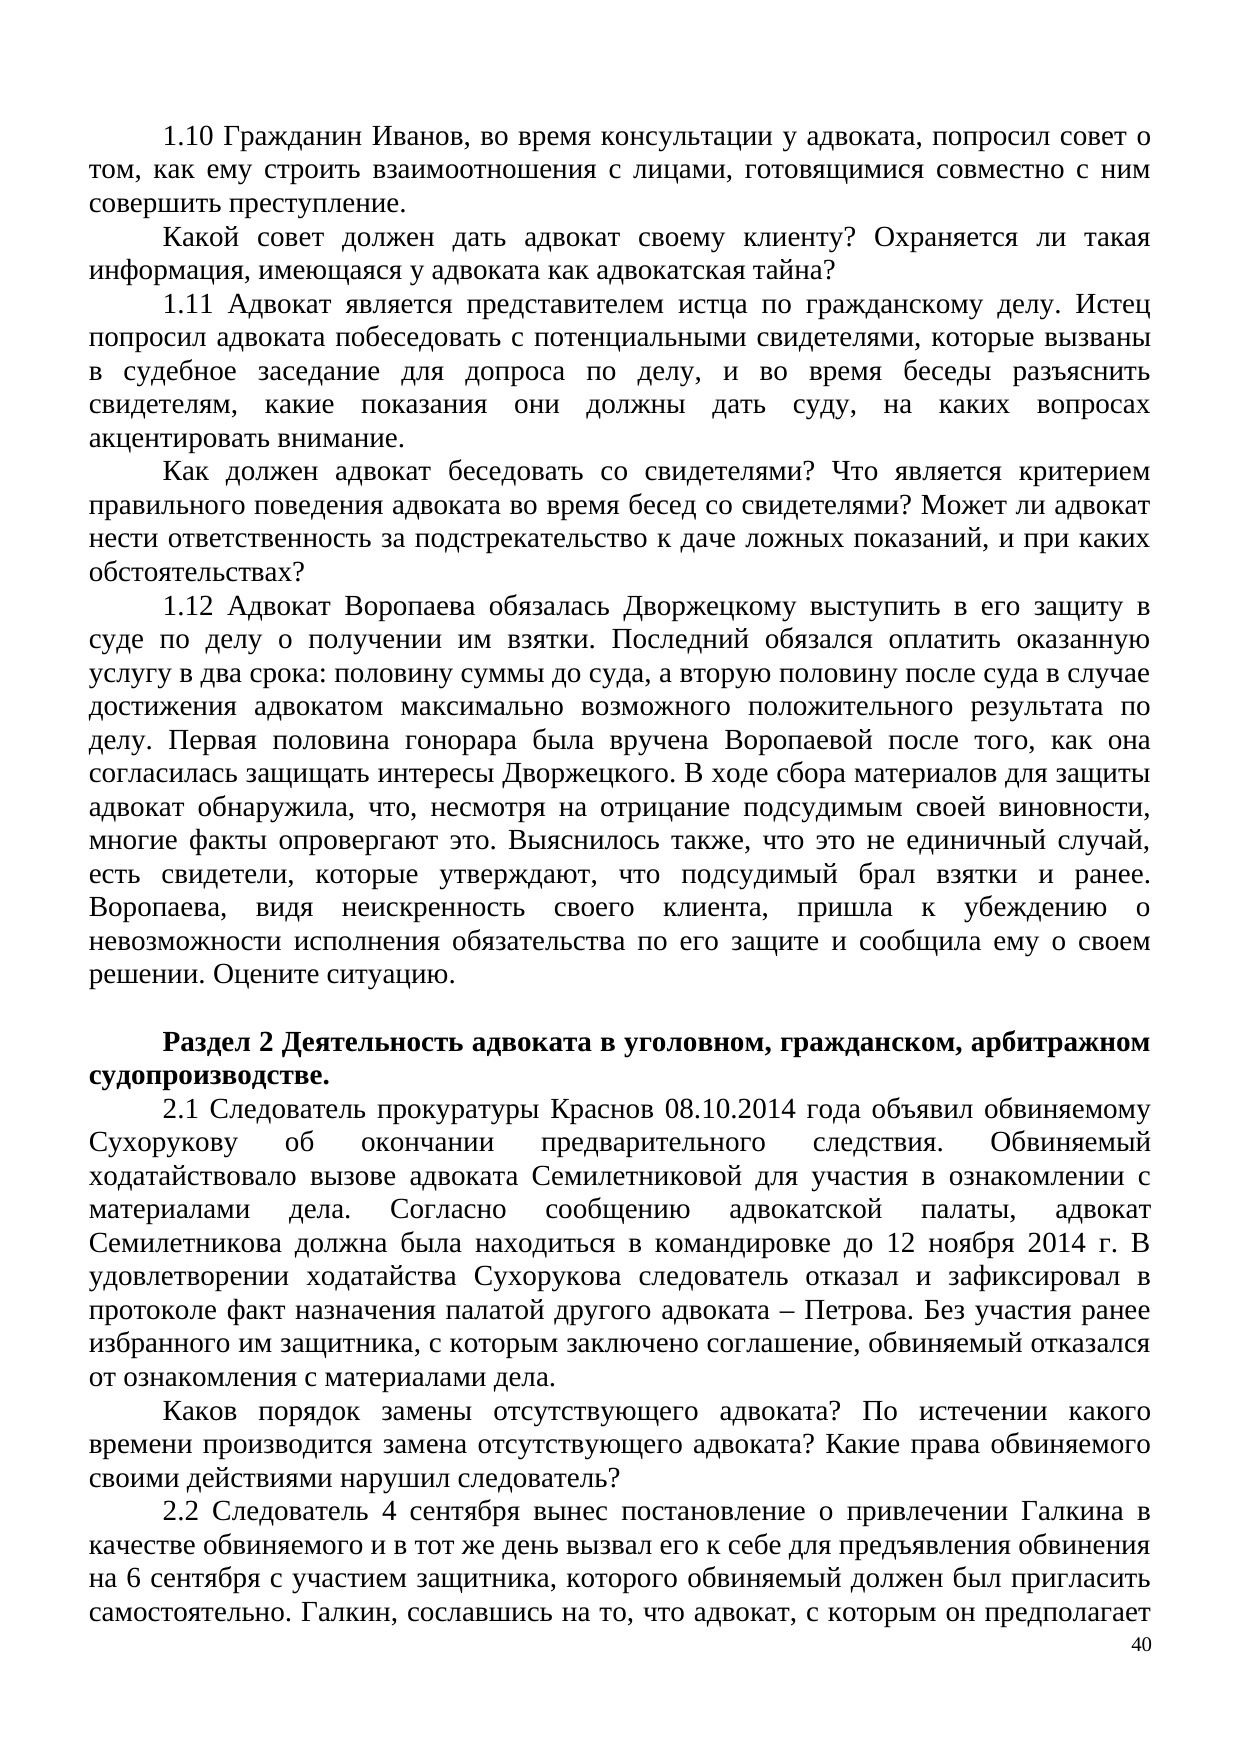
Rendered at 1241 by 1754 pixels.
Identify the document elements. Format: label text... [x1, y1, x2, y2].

text Какой совет должен дать адвокат своему клиенту? Охраняется ли такая информация, имеющаяся у адвоката как адвокатская тайна? [88, 219, 1152, 286]
text Раздел 2 Деятельность адвоката в уголовном, гражданском, арбитражном судопроизводстве. [88, 1024, 1152, 1091]
text 1.12 Адвокат Воропаева обязалась Дворжецкому выступить в его защиту в суде по делу о получении им взятки. Последний обязался оплатить оказанную услугу в два срока: половину суммы до суда, а вторую половину после суда в случае достижения адвокатом максимально возможного положительного результата по делу. Первая половина гонорара была вручена Воропаевой после того, как она согласилась защищать интересы Дворжецкого. В ходе сбора материалов для защиты адвокат обнаружила, что, несмотря на отрицание подсудимым своей виновности, многие факты опровергают это. Выяснилось также, что это не единичный случай, есть свидетели, которые утверждают, что подсудимый брал взятки и ранее. Воропаева, видя неискренность своего клиента, пришла к убеждению о невозможности исполнения обязательства по его защите и сообщила ему о своем решении. Оцените ситуацию. [88, 588, 1152, 990]
text 2.1 Следователь прокуратуры Краснов 08.10.2014 года объявил обвиняемому Сухорукову об окончании предварительного следствия. Обвиняемый ходатайствовало вызове адвоката Семилетниковой для участия в ознакомлении с материалами дела. Согласно сообщению адвокатской палаты, адвокат Семилетникова должна была находиться в командировке до 12 ноября 2014 г. В удовлетворении ходатайства Сухорукова следователь отказал и зафиксировал в протоколе факт назначения палатой другого адвоката – Петрова. Без участия ранее избранного им защитника, с которым заключено соглашение, обвиняемый отказался от ознакомления с материалами дела. [88, 1091, 1152, 1393]
text Каков порядок замены отсутствующего адвоката? По истечении какого времени производится замена отсутствующего адвоката? Какие права обвиняемого своими действиями нарушил следователь? [88, 1393, 1152, 1493]
text Как должен адвокат беседовать со свидетелями? Что является критерием правильного поведения адвоката во время бесед со свидетелями? Может ли адвокат нести ответственность за подстрекательство к даче ложных показаний, и при каких обстоятельствах? [88, 453, 1152, 588]
text 1.11 Адвокат является представителем истца по гражданскому делу. Истец попросил адвоката побеседовать с потенциальными свидетелями, которые вызваны в судебное заседание для допроса по делу, и во время беседы разъяснить свидетелям, какие показания они должны дать суду, на каких вопросах акцентировать внимание. [88, 286, 1152, 453]
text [88, 1493, 1152, 1627]
text 1.10 Гражданин Иванов, во время консультации у адвоката, попросил совет о том, как ему строить взаимоотношения с лицами, готовящимися совместно с ним совершить преступление. [88, 118, 1152, 219]
